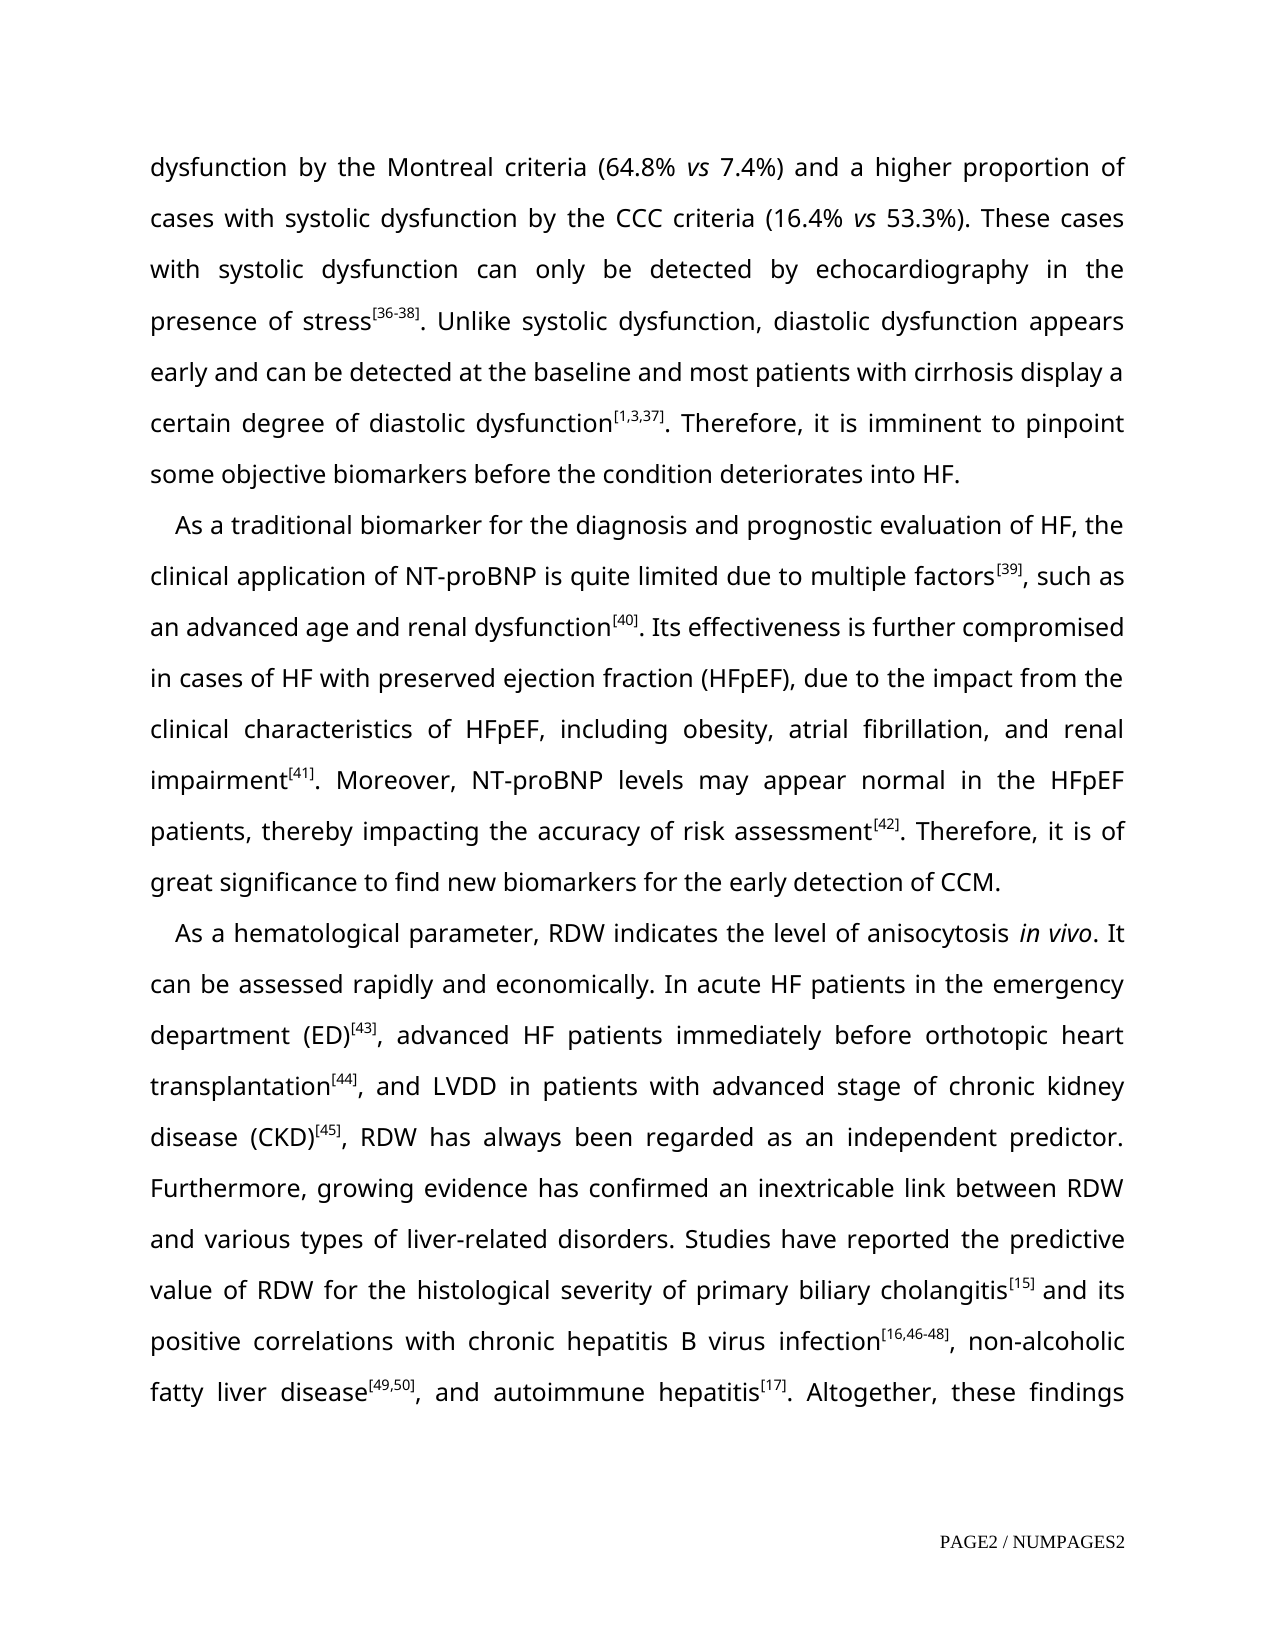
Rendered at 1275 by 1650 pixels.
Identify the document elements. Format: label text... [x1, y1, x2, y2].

text As a traditional biomarker for the diagnosis and prognostic evaluation of HF, the clinical application of NT-proBNP is quite limited due to multiple factors[39], such as an advanced age and renal dysfunction[40]. Its effectiveness is further compromised in cases of HF with preserved ejection fraction (HFpEF), due to the impact from the clinical characteristics of HFpEF, including obesity, atrial fibrillation, and renal impairment[41]. Moreover, NT-proBNP levels may appear normal in the HFpEF patients, thereby impacting the accuracy of risk assessment[42]. Therefore, it is of great significance to find new biomarkers for the early detection of CCM. [150, 507, 1125, 899]
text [150, 916, 1125, 1409]
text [150, 150, 1125, 490]
